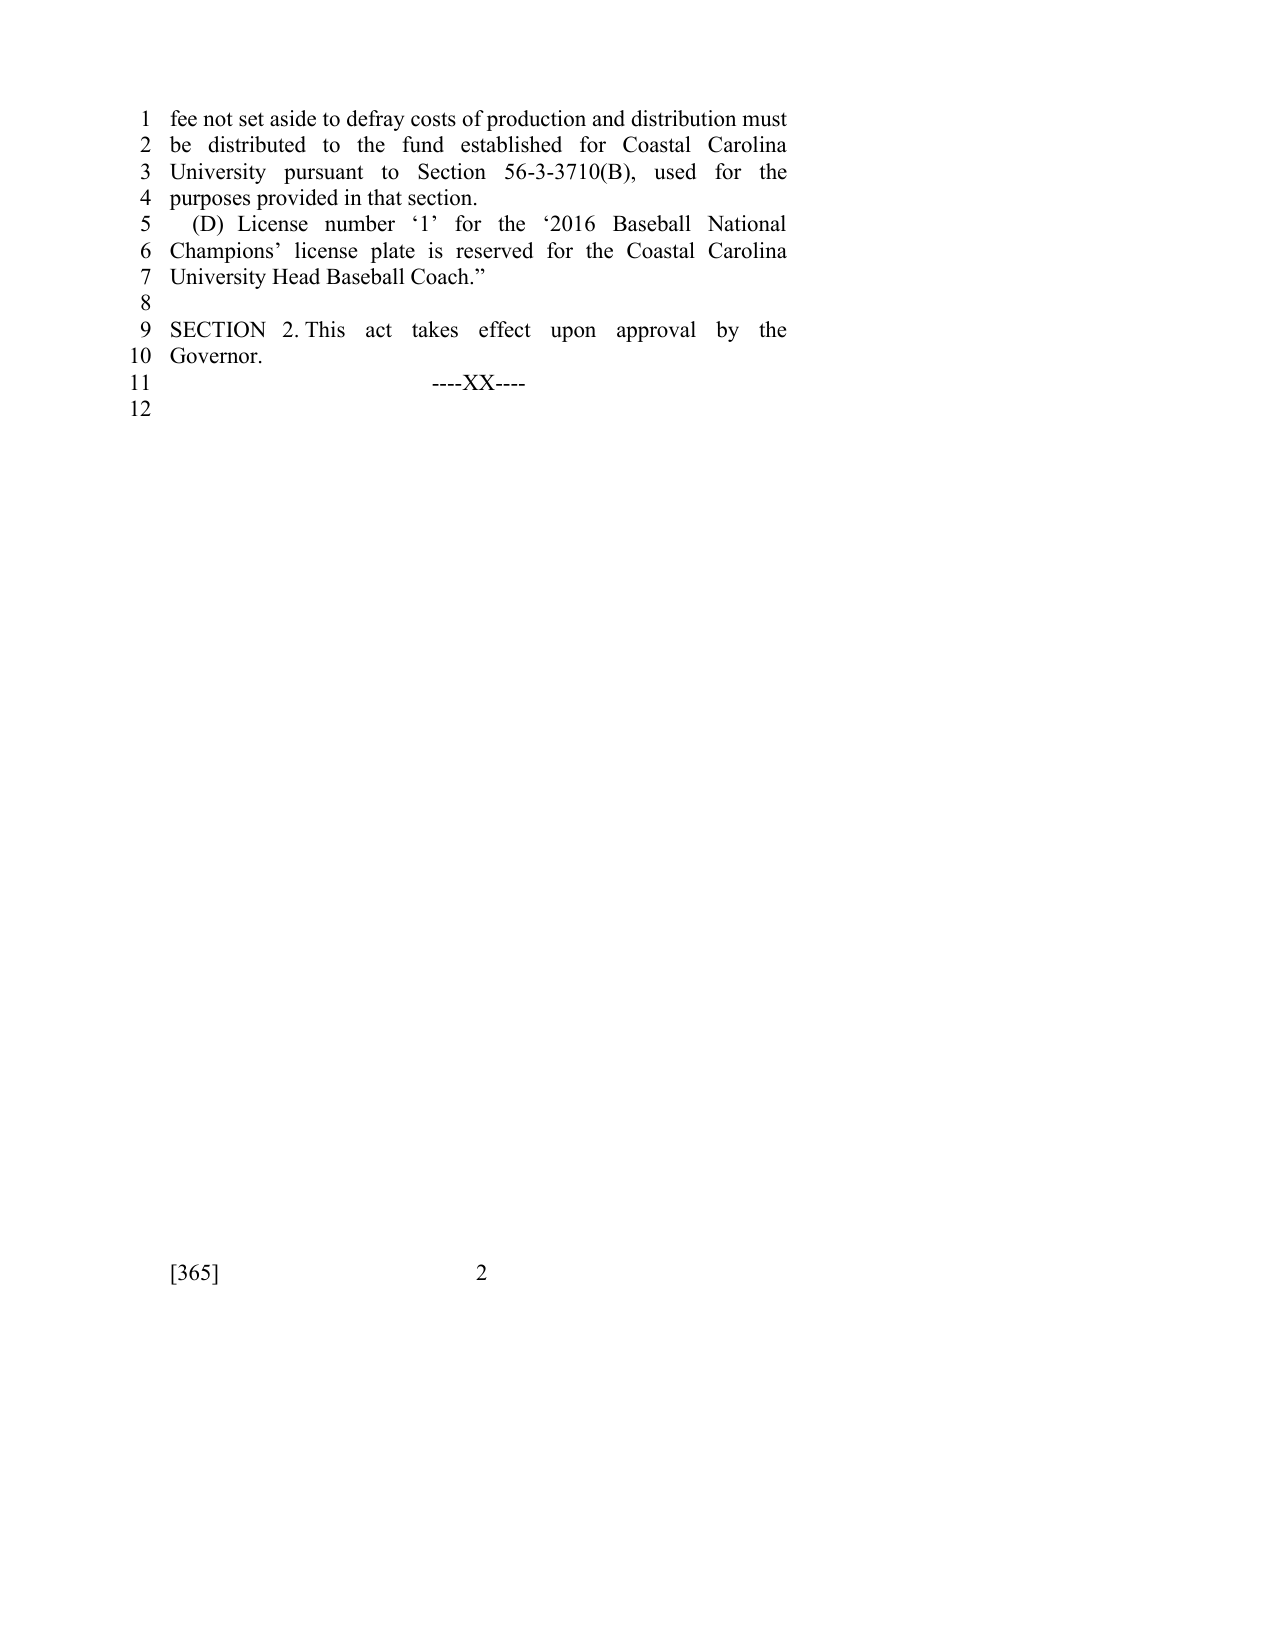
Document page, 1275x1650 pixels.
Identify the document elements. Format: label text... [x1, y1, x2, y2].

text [169, 105, 787, 210]
text SECTION 2. This act takes effect upon approval by the Governor. [169, 316, 787, 368]
text (D) License number ‘1’ for the ‘2016 Baseball National Champions’ license plate is reserved for the Coastal Carolina University Head Baseball Coach.” [169, 210, 787, 289]
text ----XX---- [169, 368, 787, 395]
